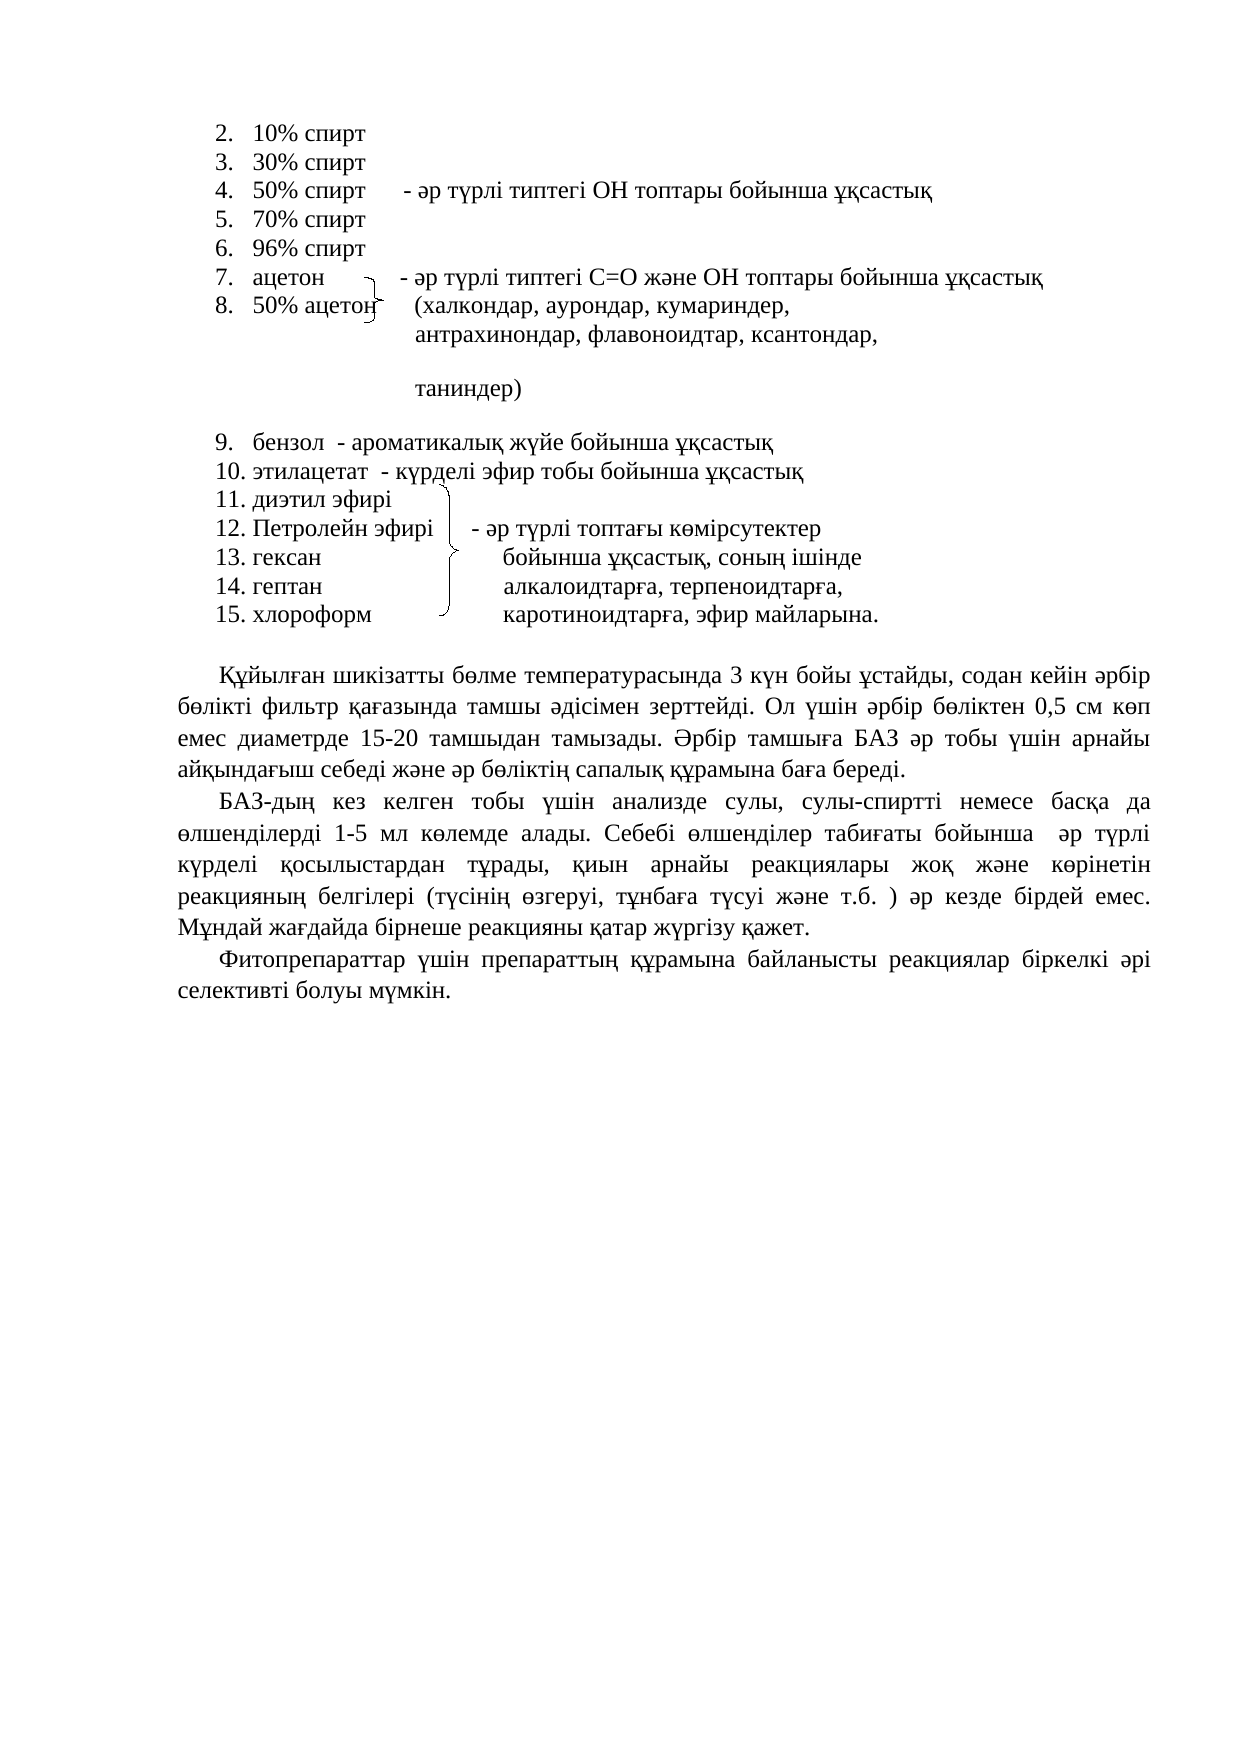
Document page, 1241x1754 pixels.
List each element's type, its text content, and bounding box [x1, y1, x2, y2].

list 70% спирт [215, 204, 1152, 233]
list гептан алкалоидтарға, терпеноидтарға, [450, 571, 1152, 599]
list гексан бойынша ұқсастық, соның ішінде [215, 542, 1152, 571]
text Құйылған шикізатты бөлме температурасында 3 күн бойы ұстайды, содан кейін әрбір бөлікті фильтр қағазында тамшы әдісімен зерттейді. Ол үшін әрбір бөліктен 0,5 см көп емес диаметрде 15-20 тамшыдан тамызады. Әрбір тамшыға БАЗ әр тобы үшін арнайы айқындағыш себеді және әр бөліктің сапалық құрамына баға береді. [177, 660, 1152, 783]
list этилацетат - күрделі эфир тобы бойынша ұқсастық [215, 456, 1152, 484]
list гептан алкалоидтарға, терпеноидтарға, [215, 571, 449, 599]
list 96% спирт [215, 233, 1152, 262]
list Петролейн эфирі - әр түрлі топтағы көмірсутектер [450, 513, 1152, 542]
list хлороформ каротиноидтарға, эфир майларына. [215, 599, 1152, 628]
list Петролейн эфирі - әр түрлі топтағы көмірсутектер [215, 513, 449, 542]
list ацетон - әр түрлі типтегі С=О және ОН топтары бойынша ұқсастық [215, 262, 1152, 291]
list 50% ацетон (халкондар, аурондар, кумариндер, [215, 291, 1152, 319]
list бензол - ароматикалық жүйе бойынша ұқсастық [215, 427, 1152, 456]
list 50% спирт - әр түрлі типтегі ОН топтары бойынша ұқсастық [215, 176, 1152, 204]
text таниндер) [215, 373, 1152, 402]
text Фитопрепараттар үшін препараттың құрамына байланысты реакциялар біркелкі әрі селективті болуы мүмкін. [177, 944, 1152, 1004]
list 10% спирт [215, 118, 1152, 147]
text антрахинондар, флавоноидтар, ксантондар, [215, 319, 1152, 348]
list диэтил эфирі [215, 484, 1152, 513]
list 30% спирт [215, 147, 1152, 176]
text БАЗ-дың кез келген тобы үшін анализде сулы, сулы-спиртті немесе басқа да өлшенділерді 1-5 мл көлемде алады. Себебі өлшенділер табиғаты бойынша әр түрлі күрделі қосылыстардан тұрады, қиын арнайы реакциялары жоқ және көрінетін реакцияның белгілері (түсінің өзгеруі, тұнбаға түсуі және т.б. ) әр кезде бірдей емес. Мұндай жағдайда бірнеше реакцияны қатар жүргізу қажет. [177, 786, 1152, 941]
